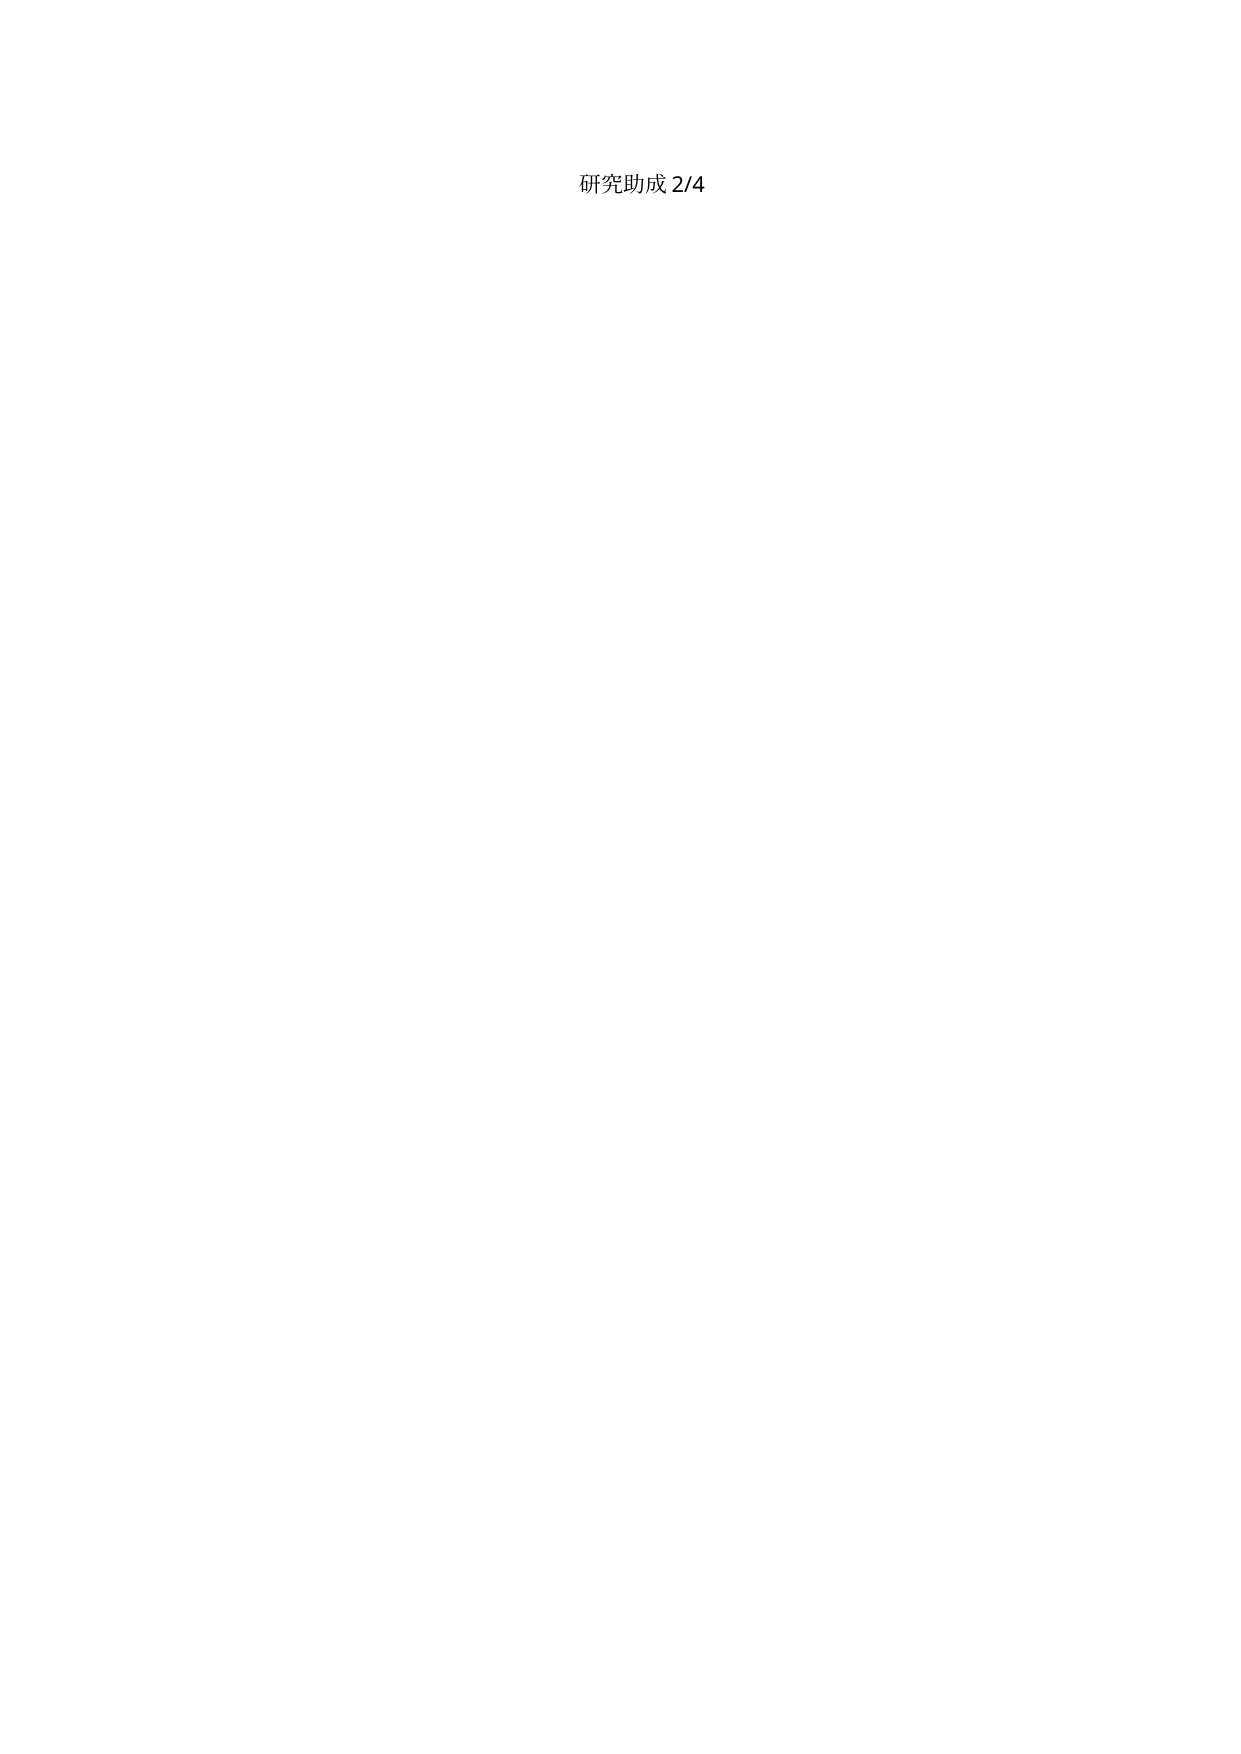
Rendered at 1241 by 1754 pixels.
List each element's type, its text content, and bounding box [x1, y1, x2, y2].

text 研究助成2/4 [148, 164, 1092, 202]
